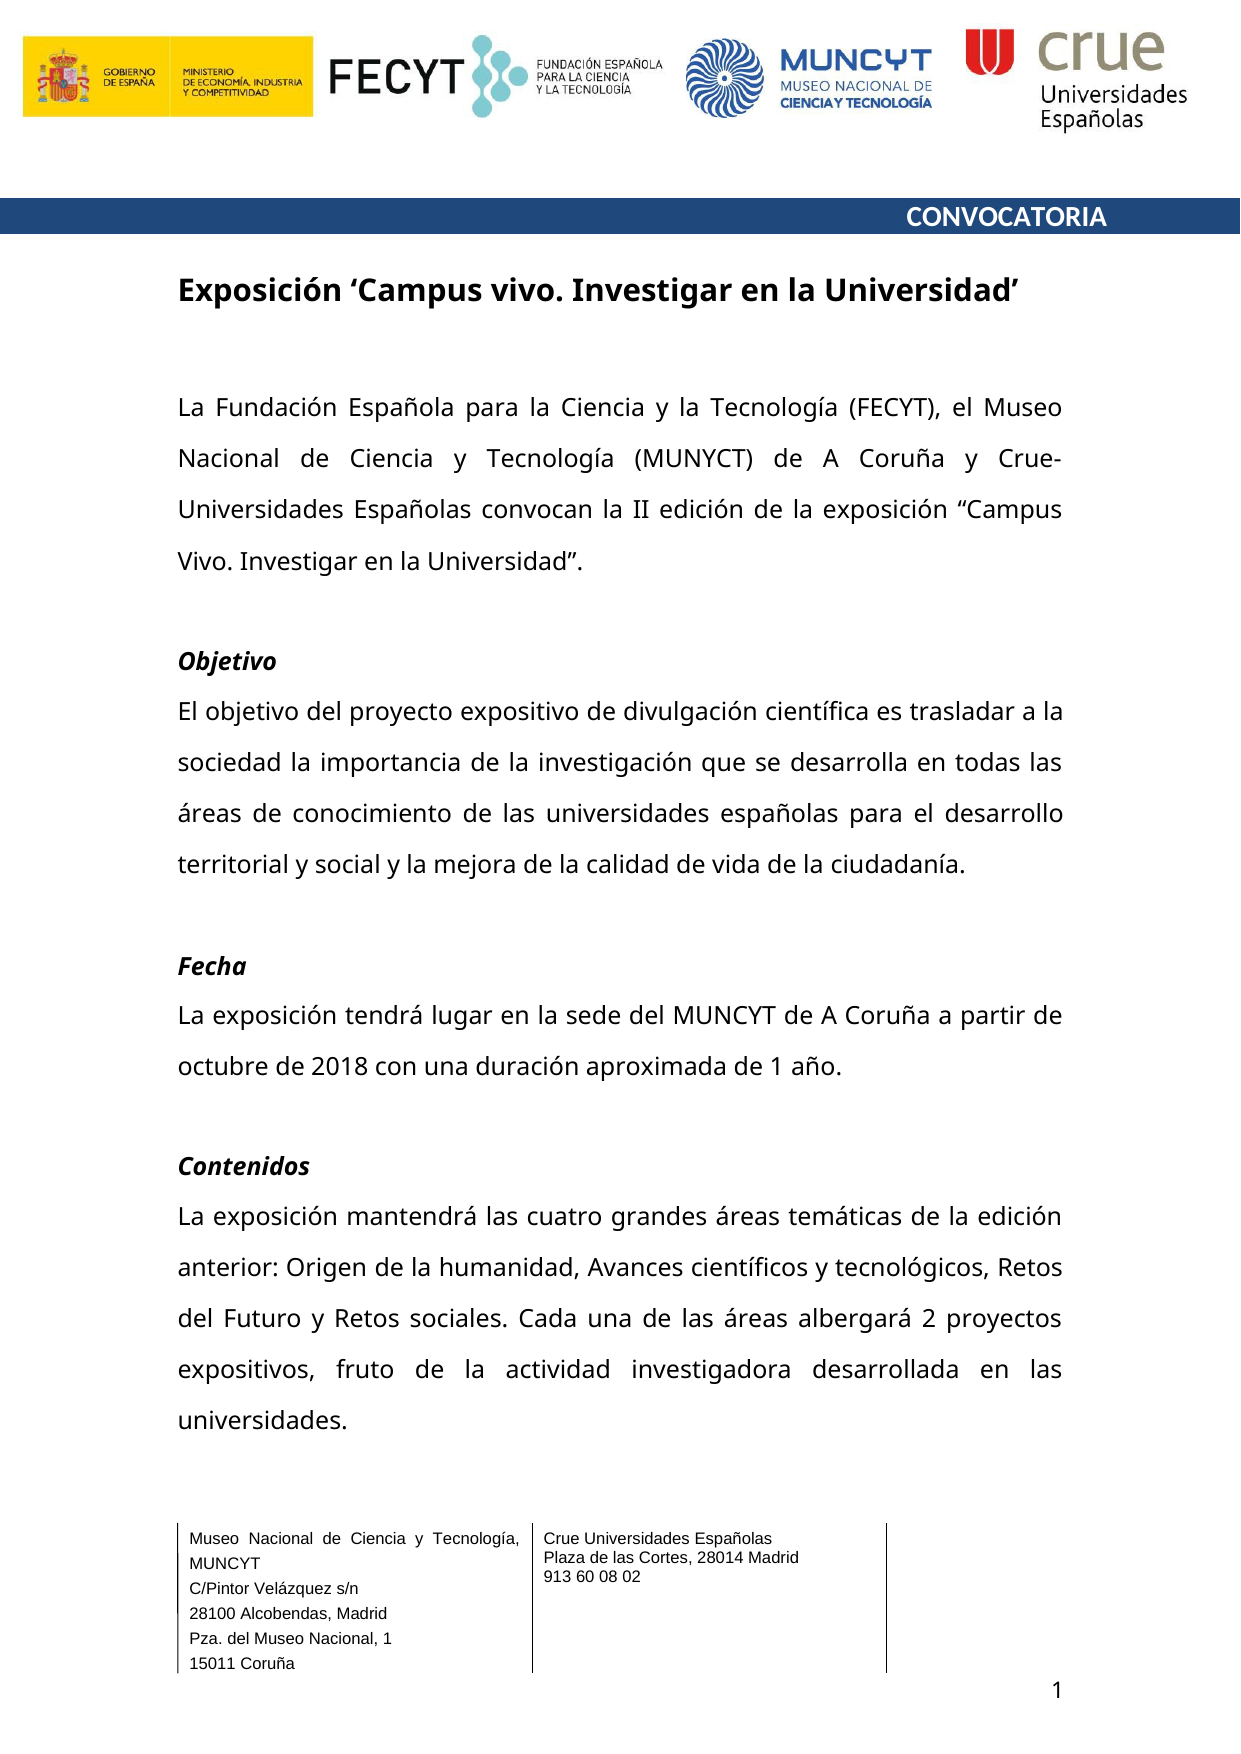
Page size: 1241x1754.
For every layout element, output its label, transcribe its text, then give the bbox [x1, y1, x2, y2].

subtitle Fecha [177, 948, 1076, 982]
text La Fundación Española para la Ciencia y la Tecnología (FECYT), el Museo Nacional de Ciencia y Tecnología (MUNYCT) de A Coruña y Crue-Universidades Españolas convocan la II edición de la exposición “Campus Vivo. Investigar en la Universidad”. [177, 390, 1063, 577]
text La exposición tendrá lugar en la sede del MUNCYT de A Coruña a partir de octubre de 2018 con una duración aproximada de 1 año. [177, 997, 1063, 1082]
picture [686, 38, 932, 118]
picture [965, 23, 1189, 138]
text La exposición mantendrá las cuatro grandes áreas temáticas de la edición anterior: Origen de la humanidad, Avances científicos y tecnológicos, Retos del Futuro y Retos sociales. Cada una de las áreas albergará 2 proyectos expositivos, fruto de la actividad investigadora desarrollada en las universidades. [177, 1198, 1063, 1437]
text El objetivo del proyecto expositivo de divulgación científica es trasladar a la sociedad la importancia de la investigación que se desarrolla en todas las áreas de conocimiento de las universidades españolas para el desarrollo territorial y social y la mejora de la calidad de vida de la ciudadanía. [177, 693, 1064, 880]
subtitle Objetivo [177, 643, 1076, 678]
picture [16, 31, 665, 121]
subtitle Contenidos [177, 1149, 1076, 1183]
text Exposición ‘Campus vivo. Investigar en la Universidad’ [177, 268, 1076, 311]
